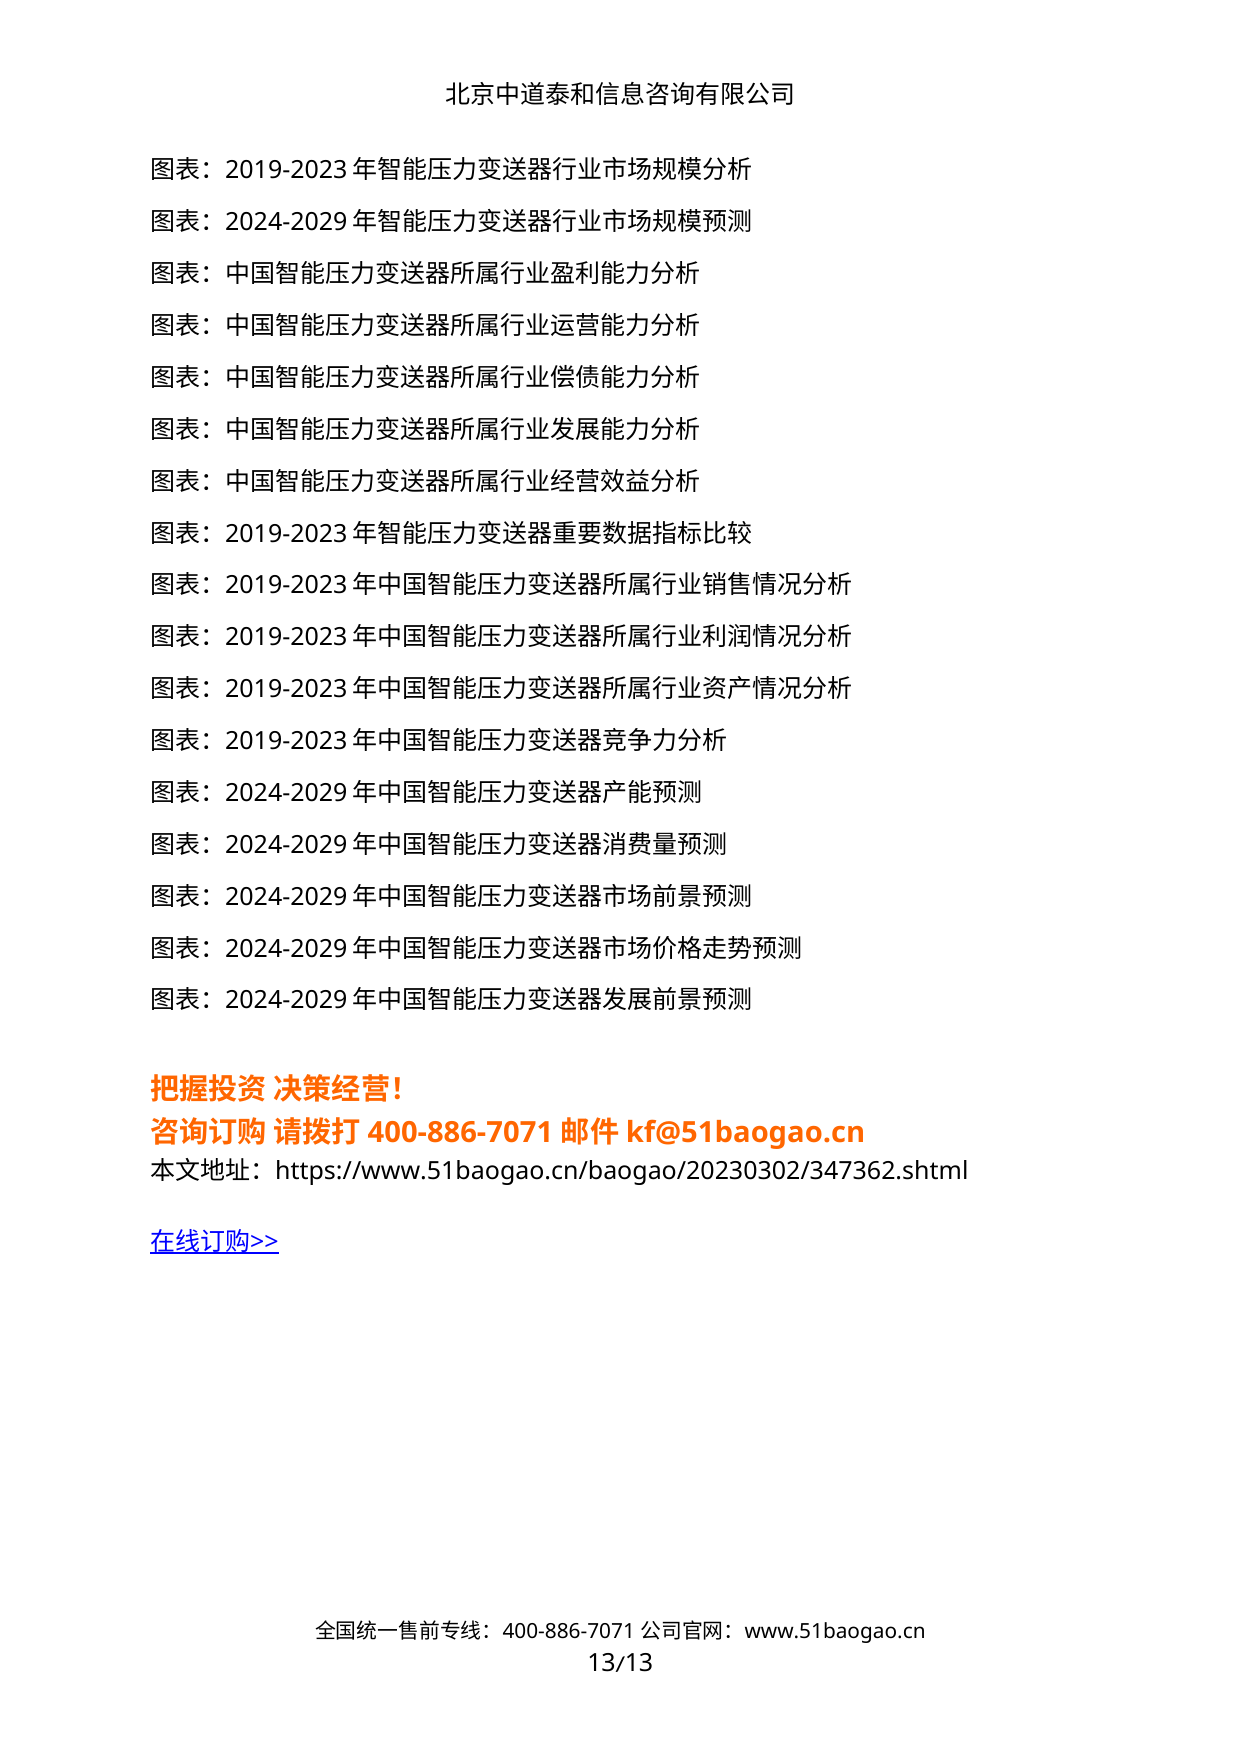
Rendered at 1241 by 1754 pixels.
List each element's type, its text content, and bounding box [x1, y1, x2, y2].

text 图表：2019-2023年中国智能压力变送器竞争力分析 [150, 721, 1090, 757]
text 图表：2024-2029年中国智能压力变送器市场前景预测 [150, 876, 1090, 912]
text 把握投资 决策经营！咨询订购 请拨打 400-886-7071 邮件 kf@51baogao.cn本文地址：https://www.51baogao.cn/baogao/20230302/347362.shtml [150, 1032, 1090, 1187]
text 图表：2024-2029年中国智能压力变送器消费量预测 [150, 824, 1090, 861]
text 图表：中国智能压力变送器所属行业经营效益分析 [150, 461, 1090, 497]
text 图表：2024-2029年中国智能压力变送器市场价格走势预测 [150, 928, 1090, 964]
text 图表：2019-2023年中国智能压力变送器所属行业销售情况分析 [150, 565, 1090, 601]
text 图表：2019-2023年中国智能压力变送器所属行业利润情况分析 [150, 617, 1090, 653]
text 图表：2024-2029年中国智能压力变送器产能预测 [150, 772, 1090, 809]
text 图表：2019-2023年智能压力变送器重要数据指标比较 [150, 513, 1090, 549]
text 图表：中国智能压力变送器所属行业运营能力分析 [150, 306, 1090, 342]
text 图表：2019-2023年中国智能压力变送器所属行业资产情况分析 [150, 669, 1090, 705]
text 图表：中国智能压力变送器所属行业盈利能力分析 [150, 254, 1090, 290]
text 图表：中国智能压力变送器所属行业偿债能力分析 [150, 357, 1090, 394]
text 图表：中国智能压力变送器所属行业发展能力分析 [150, 409, 1090, 446]
text 图表：2024-2029年中国智能压力变送器发展前景预测 [150, 980, 1090, 1016]
text 图表：2024-2029年智能压力变送器行业市场规模预测 [150, 202, 1090, 238]
text 图表：2019-2023年智能压力变送器行业市场规模分析 [150, 150, 1090, 186]
text 在线订购>> [150, 1187, 1090, 1257]
